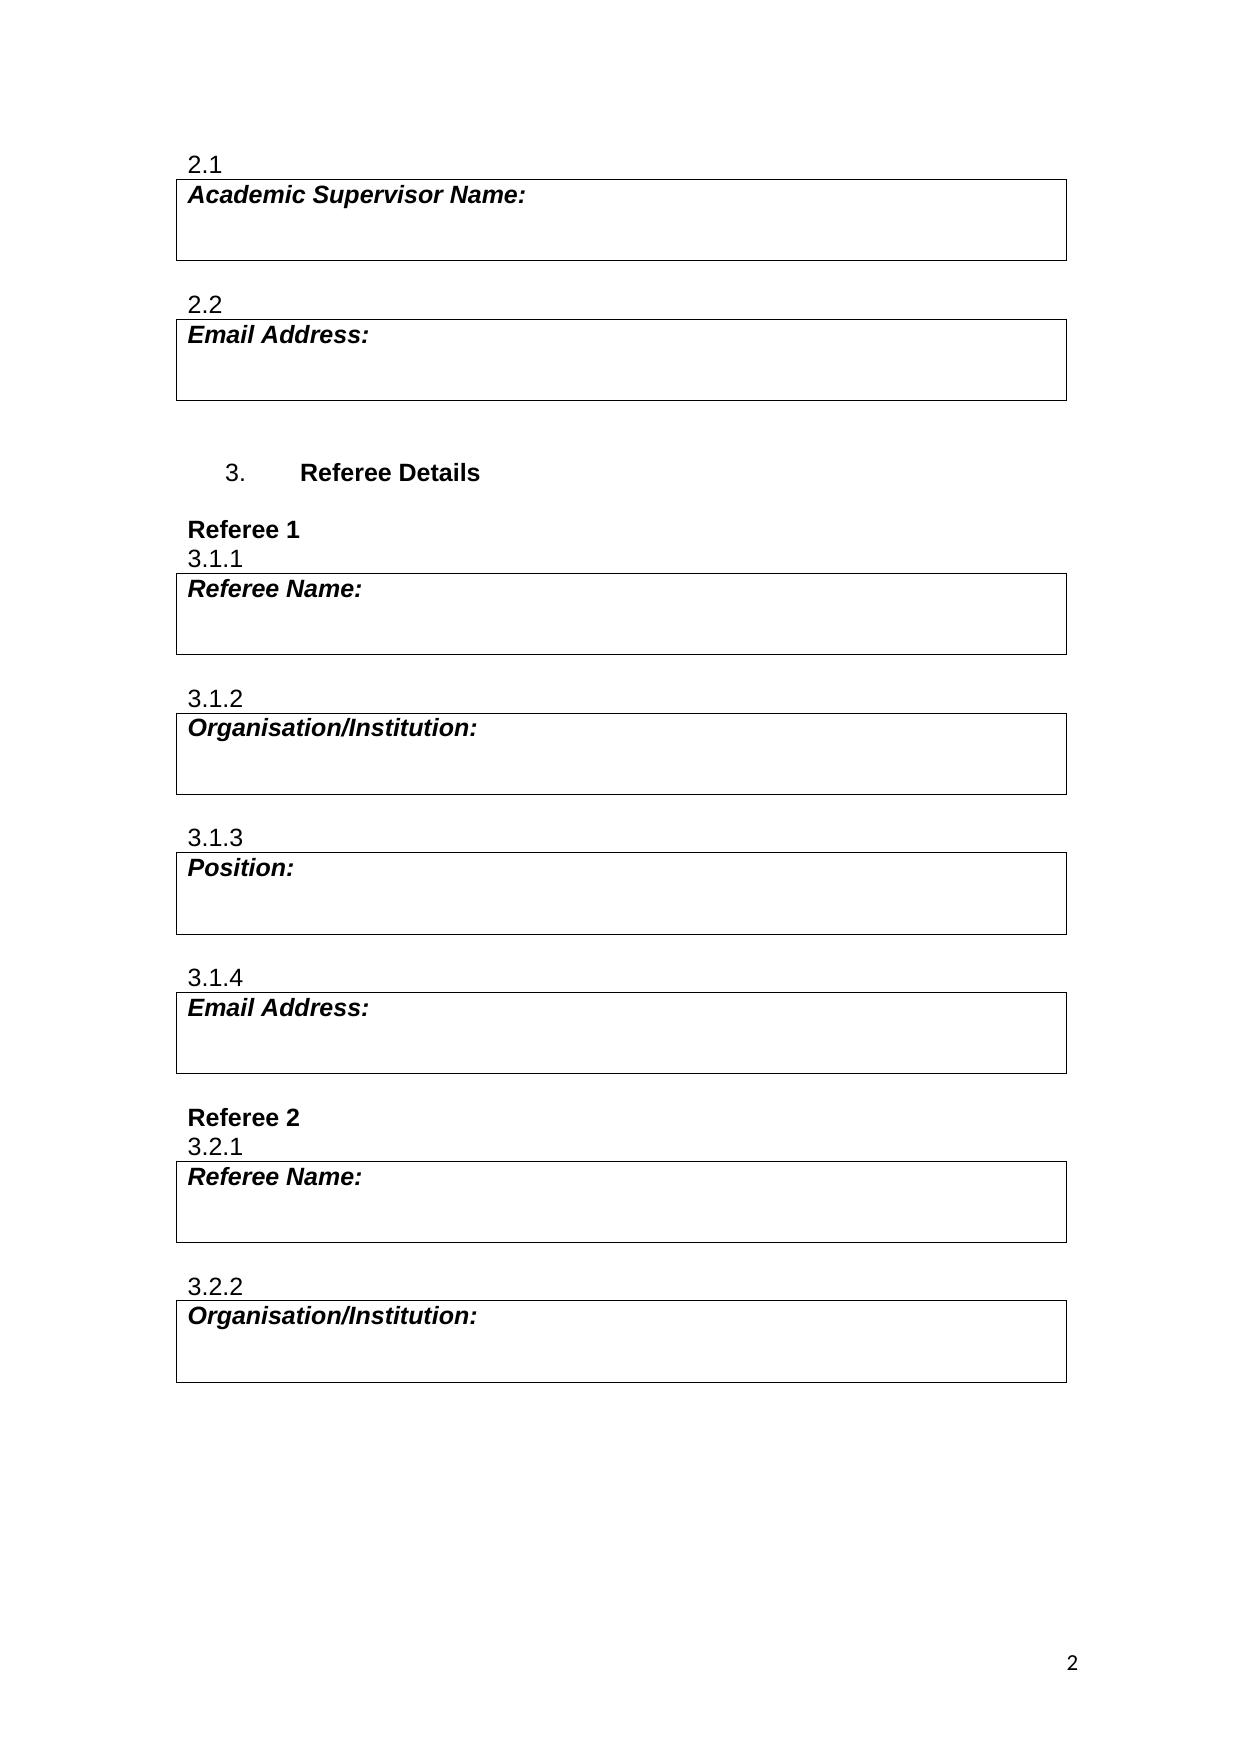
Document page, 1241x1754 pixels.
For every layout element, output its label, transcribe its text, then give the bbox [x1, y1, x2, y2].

text 3.1.1 [187, 544, 1078, 573]
table_header Organisation/Institution: [177, 1301, 1066, 1382]
text Referee 1 [187, 515, 1078, 544]
table_header Academic Supervisor Name: [177, 180, 1066, 260]
table_header Referee Name: [177, 574, 1066, 654]
table_header Position: [177, 853, 1066, 933]
text 3.1.3 [187, 823, 1078, 852]
list Referee Details [225, 458, 1078, 486]
text Referee 2 [187, 1103, 1078, 1132]
table_header Referee Name: [177, 1162, 1066, 1242]
text 2.1 [187, 150, 1078, 179]
text 3.2.1 [187, 1132, 1078, 1161]
text 2.2 [187, 290, 1078, 318]
text 3.2.2 [187, 1272, 1078, 1300]
table_header Organisation/Institution: [177, 714, 1066, 794]
table_header Email Address: [177, 320, 1066, 400]
text 3.1.4 [187, 963, 1078, 992]
table_header Email Address: [177, 993, 1066, 1073]
text 3.1.2 [187, 684, 1078, 712]
